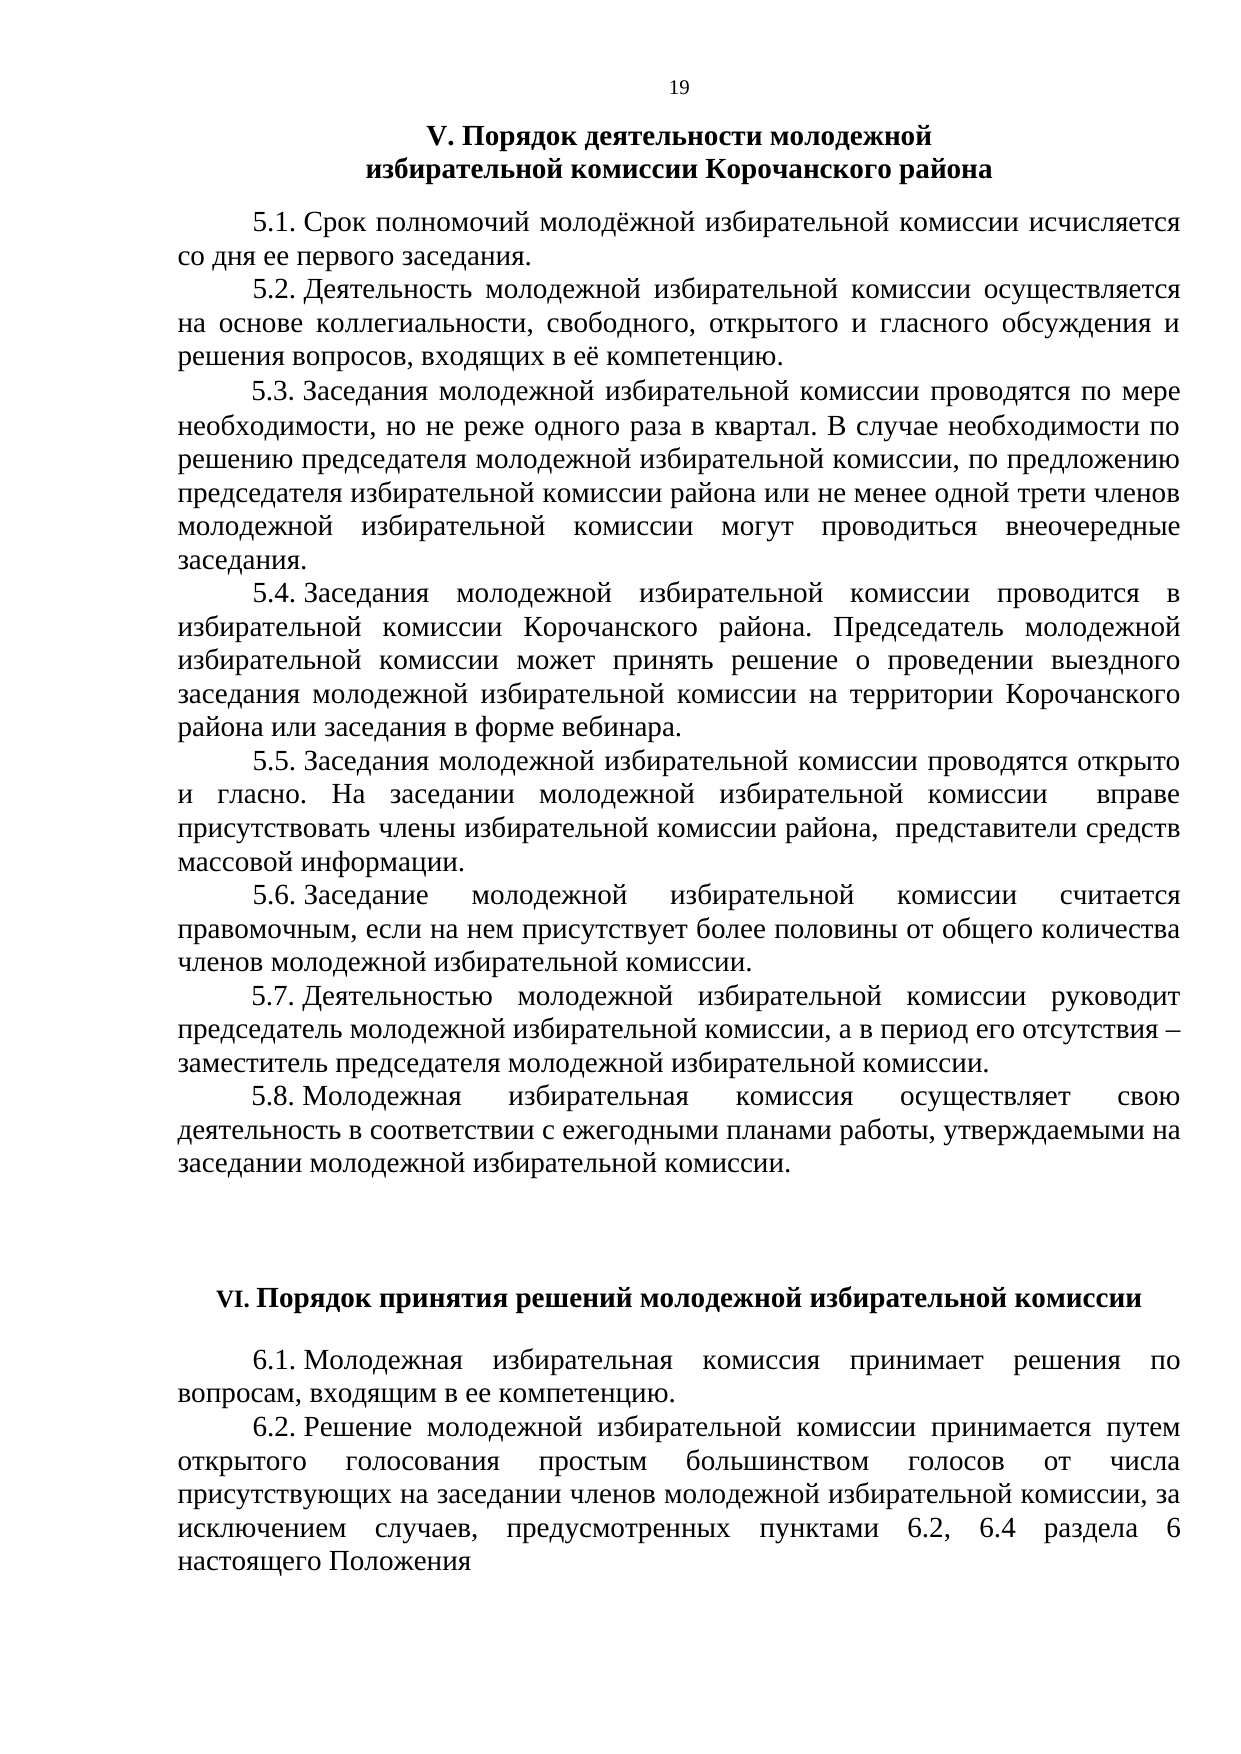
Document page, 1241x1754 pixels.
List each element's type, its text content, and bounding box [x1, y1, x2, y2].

text 6.1. Молодежная избирательная комиссия принимает решения по вопросам, входящим в ее компетенцию. [177, 1342, 1181, 1409]
title V. Порядок деятельности молодежной [177, 118, 1181, 152]
text 5.2. Деятельность молодежной избирательной комиссии осуществляется на основе коллегиальности, свободного, открытого и гласного обсуждения и решения вопросов, входящих в её компетенцию. [177, 271, 1181, 372]
text VI. Порядок принятия решений молодежной избирательной комиссии [177, 1280, 1181, 1313]
text 5.1. Срок полномочий молодёжной избирательной комиссии исчисляется со дня ее первого заседания. [177, 204, 1181, 271]
text 5.7. Деятельностью молодежной избирательной комиссии руководит председатель молодежной избирательной комиссии, а в период его отсутствия – заместитель председателя молодежной избирательной комиссии. [177, 978, 1181, 1078]
text 5.5. Заседания молодежной избирательной комиссии проводятся открыто и гласно. На заседании молодежной избирательной комиссии вправе присутствовать члены избирательной комиссии района, представители средств массовой информации. [177, 743, 1181, 877]
text 5.6. Заседание молодежной избирательной комиссии считается правомочным, если на нем присутствует более половины от общего количества членов молодежной избирательной комиссии. [177, 877, 1181, 978]
title избирательной комиссии Корочанского района [177, 152, 1181, 185]
text 6.2. Решение молодежной избирательной комиссии принимается путем открытого голосования простым большинством голосов от числа присутствующих на заседании членов молодежной избирательной комиссии, за исключением случаев, предусмотренных пунктами 6.2, 6.4 раздела 6 настоящего Положения [177, 1409, 1181, 1577]
text 5.3. Заседания молодежной избирательной комиссии проводятся по мере необходимости, но не реже одного раза в квартал. В случае необходимости по решению председателя молодежной избирательной комиссии, по предложению председателя избирательной комиссии района или не менее одной трети членов молодежной избирательной комиссии могут проводиться внеочередные заседания. [177, 372, 1181, 575]
text 5.8. Молодежная избирательная комиссия осуществляет свою деятельность в соответствии с ежегодными планами работы, утверждаемыми на заседании молодежной избирательной комиссии. [177, 1078, 1181, 1179]
text 5.4. Заседания молодежной избирательной комиссии проводится в избирательной комиссии Корочанского района. Председатель молодежной избирательной комиссии может принять решение о проведении выездного заседания молодежной избирательной комиссии на территории Корочанского района или заседания в форме вебинара. [177, 575, 1181, 743]
